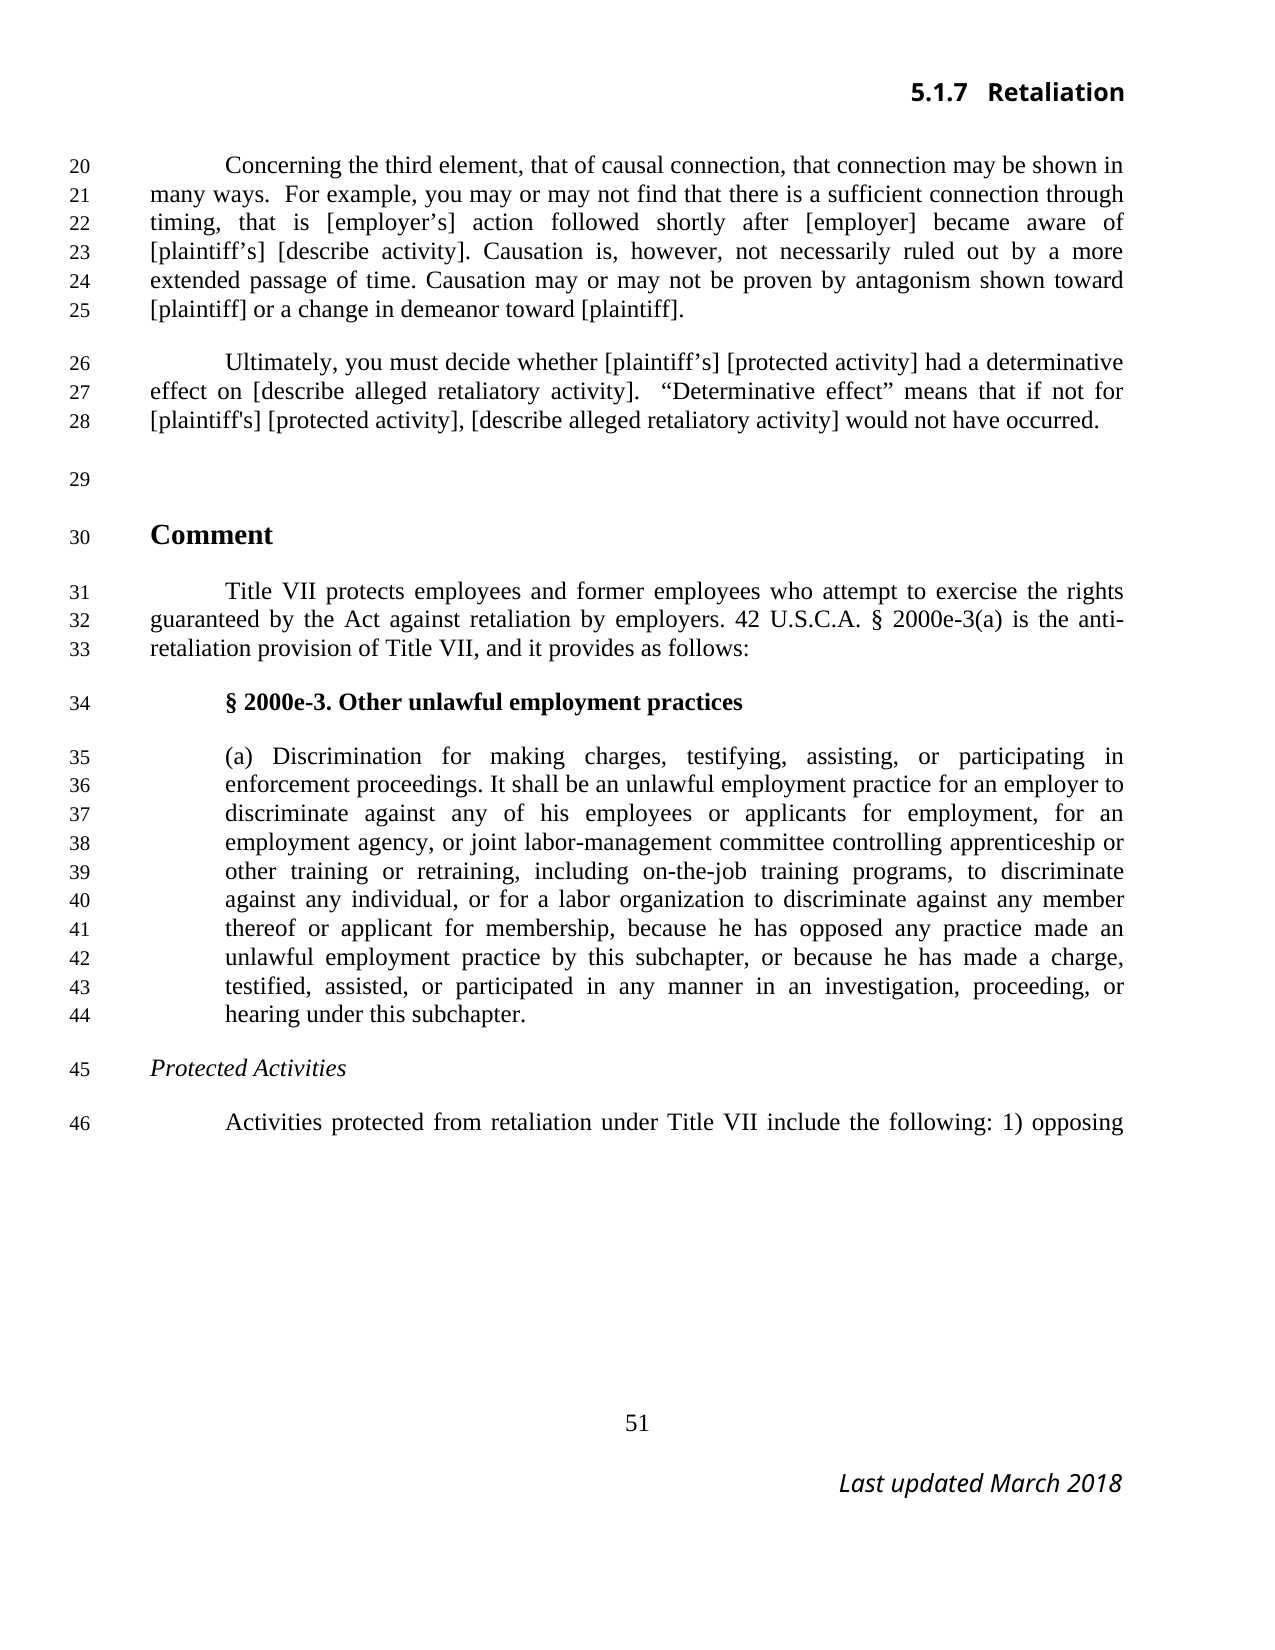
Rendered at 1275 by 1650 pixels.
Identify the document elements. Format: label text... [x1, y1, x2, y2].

text Comment [150, 517, 1125, 551]
text Concerning the third element, that of causal connection, that connection may be shown in many ways. For example, you may or may not find that there is a sufficient connection through timing, that is [employer’s] action followed shortly after [employer] became aware of [plaintiff’s] [describe activity]. Causation is, however, not necessarily ruled out by a more extended passage of time. Causation may or may not be proven by antagonism shown toward [plaintiff] or a change in demeanor toward [plaintiff]. [150, 150, 1125, 322]
text § 2000e-3. Other unlawful employment practices [225, 687, 1125, 716]
text Activities protected from retaliation under Title VII include the following: 1) opposing any practice made unlawful by Title VII; 2) making a charge of employment discrimination; 3) testifying, assisting or participating in any manner in an investigation, proceeding or hearing under Title VII. Id. [150, 1107, 1125, 1136]
text Title VII protects employees and former employees who attempt to exercise the rights guaranteed by the Act against retaliation by employers. 42 U.S.C.A. § 2000e-3(a) is the anti-retaliation provision of Title VII, and it provides as follows: [150, 576, 1125, 662]
text Protected Activities [150, 1053, 1125, 1082]
text (a) Discrimination for making charges, testifying, assisting, or participating in enforcement proceedings. It shall be an unlawful employment practice for an employer to discriminate against any of his employees or applicants for employment, for an employment agency, or joint labor-management committee controlling apprenticeship or other training or retraining, including on-the-job training programs, to discriminate against any individual, or for a labor organization to discriminate against any member thereof or applicant for membership, because he has opposed any practice made an unlawful employment practice by this subchapter, or because he has made a charge, testified, assisted, or participated in any manner in an investigation, proceeding, or hearing under this subchapter. [225, 741, 1125, 1028]
text Ultimately, you must decide whether [plaintiff’s] [protected activity] had a determinative effect on [describe alleged retaliatory activity]. “Determinative effect” means that if not for [plaintiff's] [protected activity], [describe alleged retaliatory activity] would not have occurred. [150, 347, 1125, 434]
